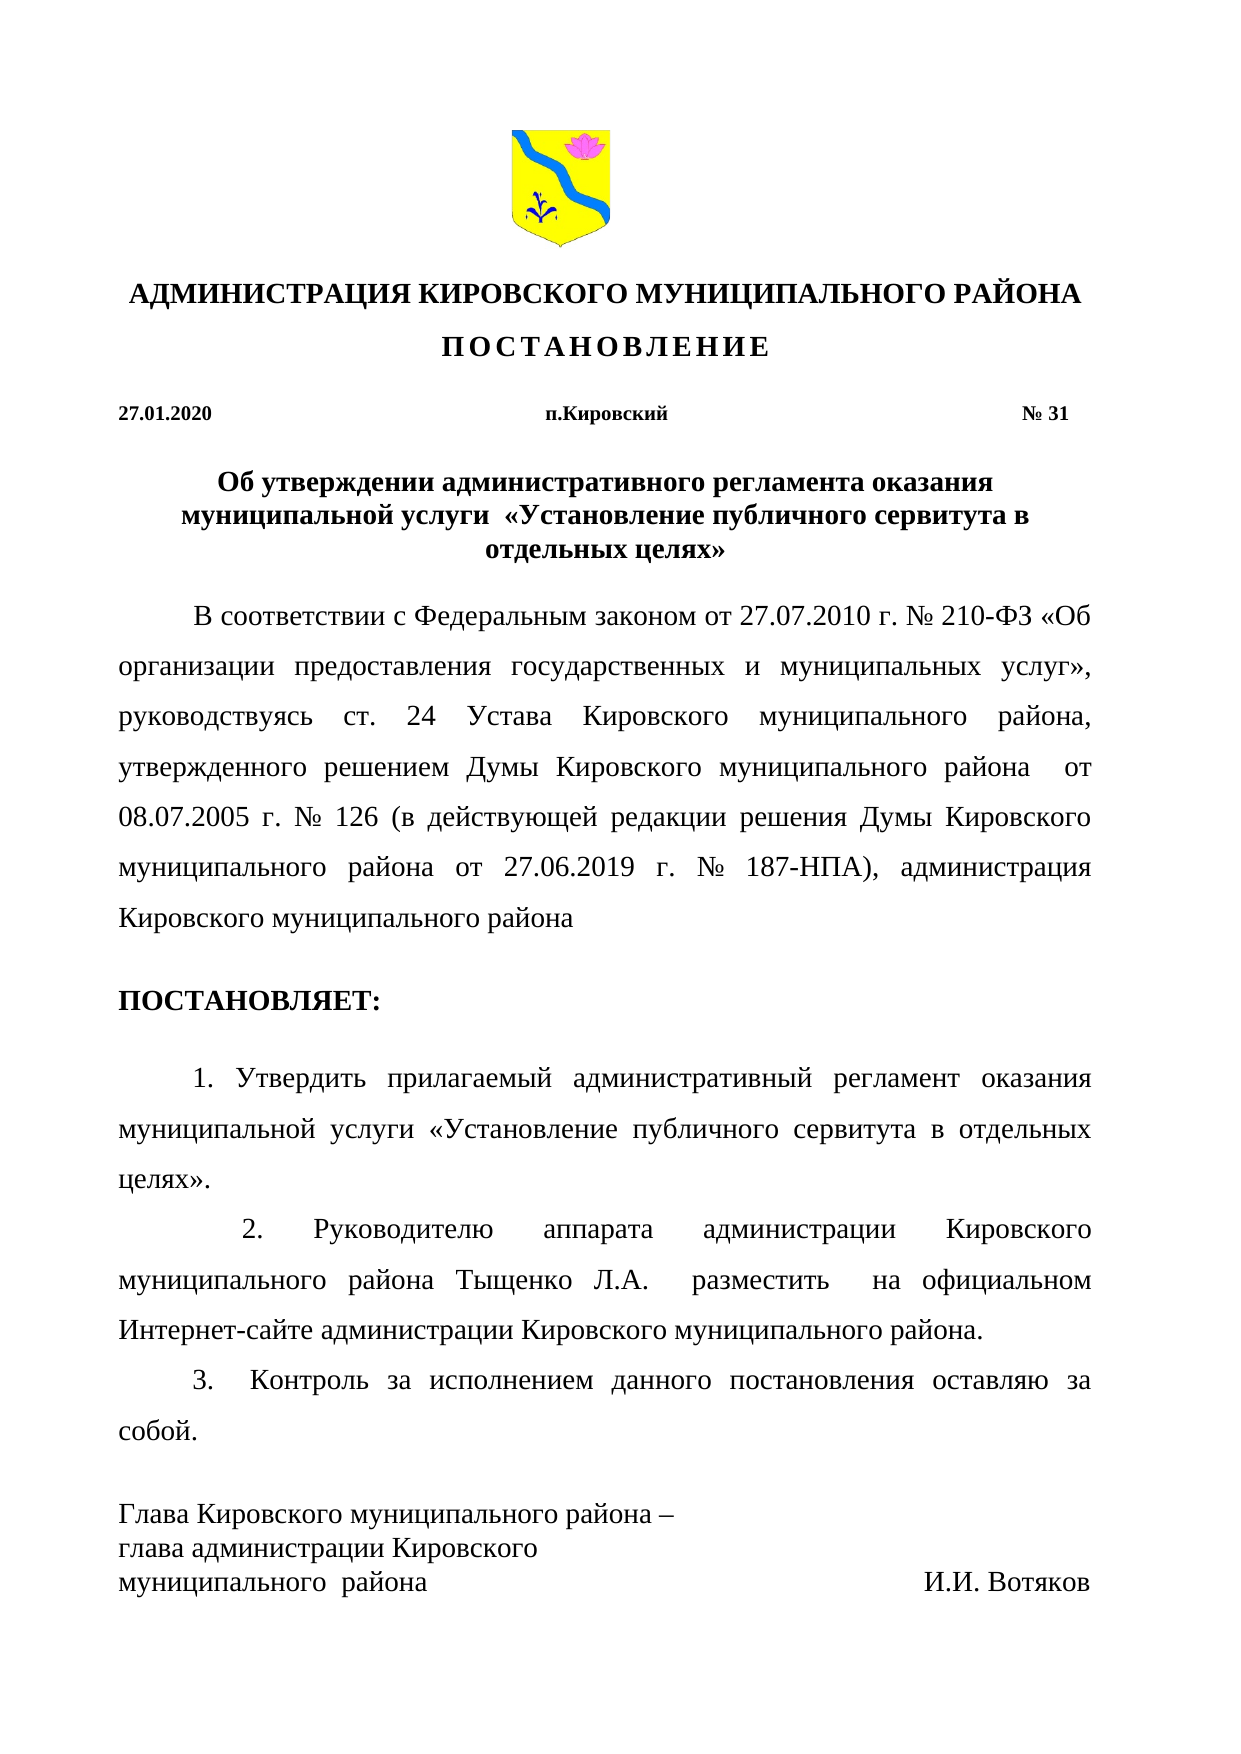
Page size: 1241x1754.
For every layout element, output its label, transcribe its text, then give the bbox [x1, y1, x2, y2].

text 2. Руководителю аппарата администрации Кировского муниципального района Тыщенко Л.А. разместить на официальном Интернет-сайте администрации Кировского муниципального района. [118, 1212, 1092, 1346]
text 27.01.2020 п.Кировский № 31 [118, 401, 1092, 425]
picture [511, 130, 611, 249]
text Об утверждении административного регламента оказания муниципальной услуги «Установление публичного сервитута в отдельных целях» [118, 464, 1092, 564]
text 1. Утвердить прилагаемый административный регламент оказания муниципальной услуги «Установление публичного сервитута в отдельных целях». [118, 1061, 1092, 1195]
text глава администрации Кировского [118, 1530, 1092, 1564]
text ПОСТАНОВЛЯЕТ: [118, 983, 1092, 1017]
text 3. Контроль за исполнением данного постановления оставляю за собой. [118, 1362, 1092, 1446]
text муниципального района И.И. Вотяков [118, 1564, 1092, 1597]
text Глава Кировского муниципального района – [118, 1497, 1092, 1530]
text АДМИНИСТРАЦИЯ КИРОВСКОГО МУНИЦИПАЛЬНОГО РАЙОНА [118, 277, 1092, 310]
text ПОСТАНОВЛЕНИЕ [118, 329, 1092, 363]
text В соответствии с Федеральным законом от 27.07.2010 г. № 210-ФЗ «Об организации предоставления государственных и муниципальных услуг», руководствуясь ст. 24 Устава Кировского муниципального района, утвержденного решением Думы Кировского муниципального района от 08.07.2005 г. № 126 (в действующей редакции решения Думы Кировского муниципального района от 27.06.2019 г. № 187-НПА), администрация Кировского муниципального района [118, 598, 1092, 933]
